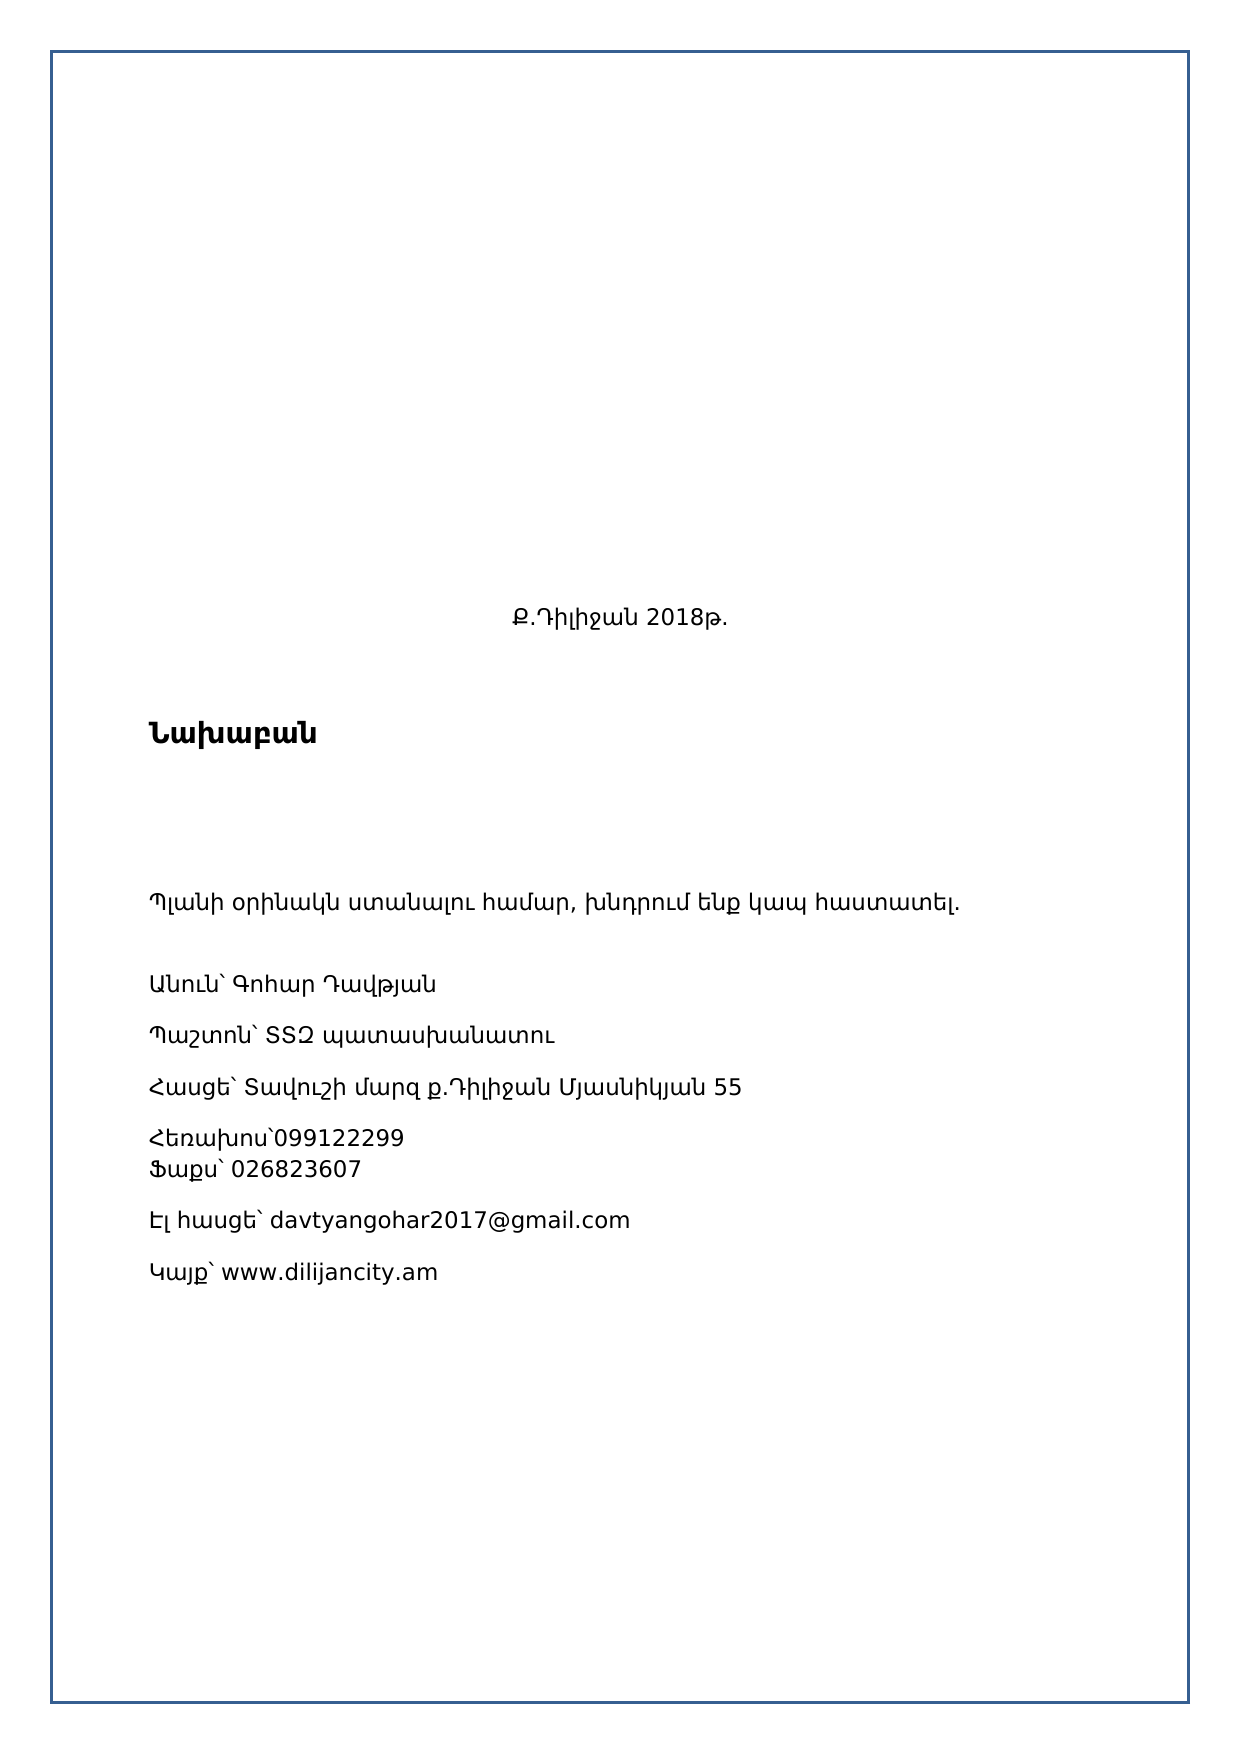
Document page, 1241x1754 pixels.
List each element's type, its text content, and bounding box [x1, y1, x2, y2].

text Պլանի օրինակն ստանալու համար, խնդրում ենք կապ հաստատել. [148, 889, 1092, 916]
text Անուն՝ Գոհար Դավթյան [148, 971, 1092, 998]
text Էլ հասցե՝ davtyangohar2017@gmail.com [148, 1207, 1092, 1234]
text Կայք՝ www.dilijancity.am [148, 1259, 1092, 1286]
text Նախաբան [148, 716, 1092, 750]
text Հասցե՝ Տավուշի մարզ ք.Դիլիջան Մյասնիկյան 55 [148, 1074, 1092, 1101]
text Հեռախոս՝099122299 Ֆաքս՝ 026823607 [148, 1125, 1092, 1183]
text Պաշտոն՝ ՏՏԶ պատասխանատու [148, 1022, 1092, 1049]
text Ք.Դիլիջան 2018թ. [148, 604, 1092, 631]
